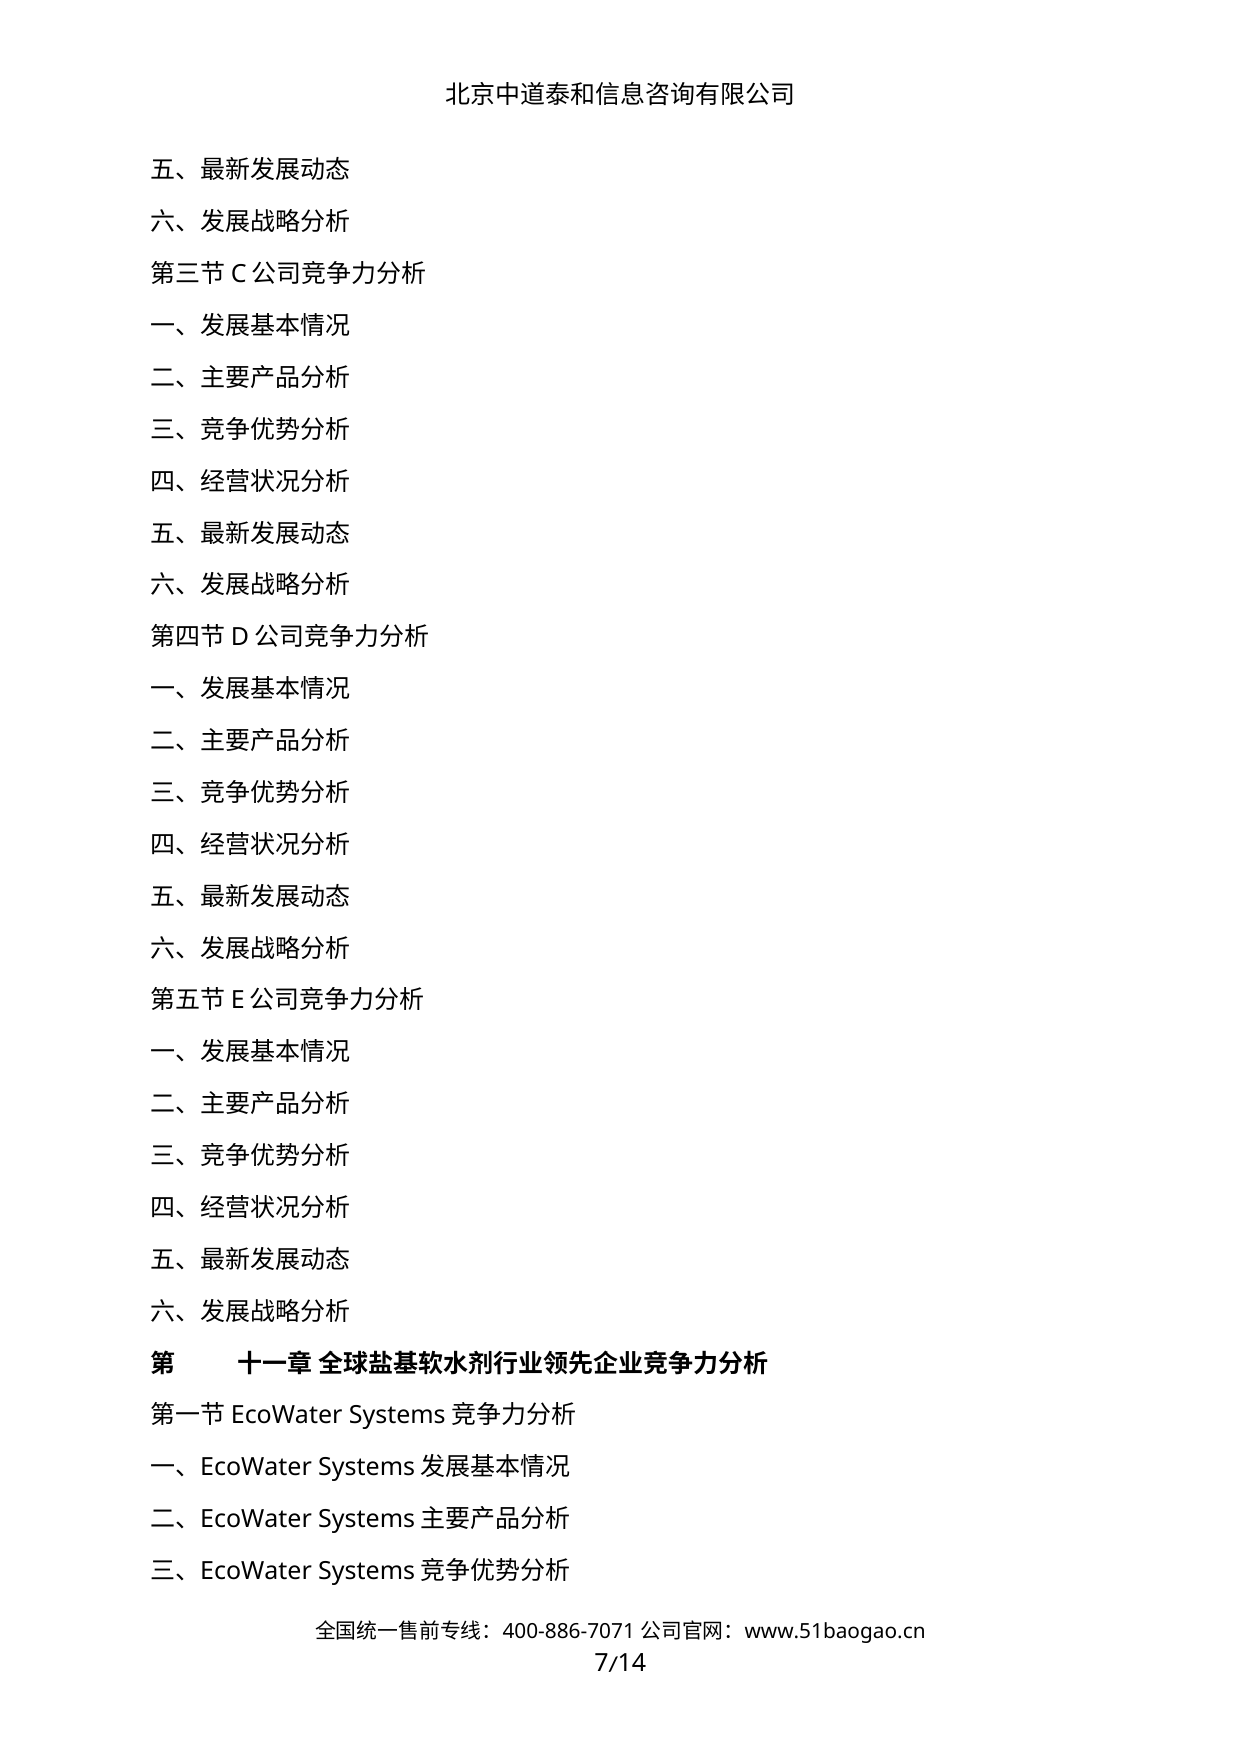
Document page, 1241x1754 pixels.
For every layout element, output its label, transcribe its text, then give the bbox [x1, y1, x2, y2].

text 三、竞争优势分析 [150, 772, 1090, 809]
text 第五节 E公司竞争力分析 [150, 980, 1090, 1016]
text 二、主要产品分析 [150, 721, 1090, 757]
text 一、发展基本情况 [150, 669, 1090, 705]
text 三、EcoWater Systems竞争优势分析 [150, 1551, 1090, 1587]
text 一、EcoWater Systems发展基本情况 [150, 1447, 1090, 1483]
text 第三节 C公司竞争力分析 [150, 254, 1090, 290]
text 四、经营状况分析 [150, 824, 1090, 861]
text 四、经营状况分析 [150, 461, 1090, 497]
text 五、最新发展动态 [150, 876, 1090, 912]
text 六、发展战略分析 [150, 1291, 1090, 1327]
text 一、发展基本情况 [150, 306, 1090, 342]
text 四、经营状况分析 [150, 1187, 1090, 1224]
text 一、发展基本情况 [150, 1032, 1090, 1068]
text 第 十一章 全球盐基软水剂行业领先企业竞争力分析 [150, 1343, 1090, 1379]
text 第一节 EcoWater Systems竞争力分析 [150, 1395, 1090, 1431]
text 六、发展战略分析 [150, 202, 1090, 238]
text 三、竞争优势分析 [150, 1136, 1090, 1172]
text 五、最新发展动态 [150, 513, 1090, 549]
text 三、竞争优势分析 [150, 409, 1090, 446]
text 五、最新发展动态 [150, 1239, 1090, 1276]
text 六、发展战略分析 [150, 565, 1090, 601]
text 五、最新发展动态 [150, 150, 1090, 186]
text 二、主要产品分析 [150, 1084, 1090, 1120]
text 第四节 D公司竞争力分析 [150, 617, 1090, 653]
text 六、发展战略分析 [150, 928, 1090, 964]
text 二、主要产品分析 [150, 357, 1090, 394]
text 二、EcoWater Systems主要产品分析 [150, 1499, 1090, 1535]
